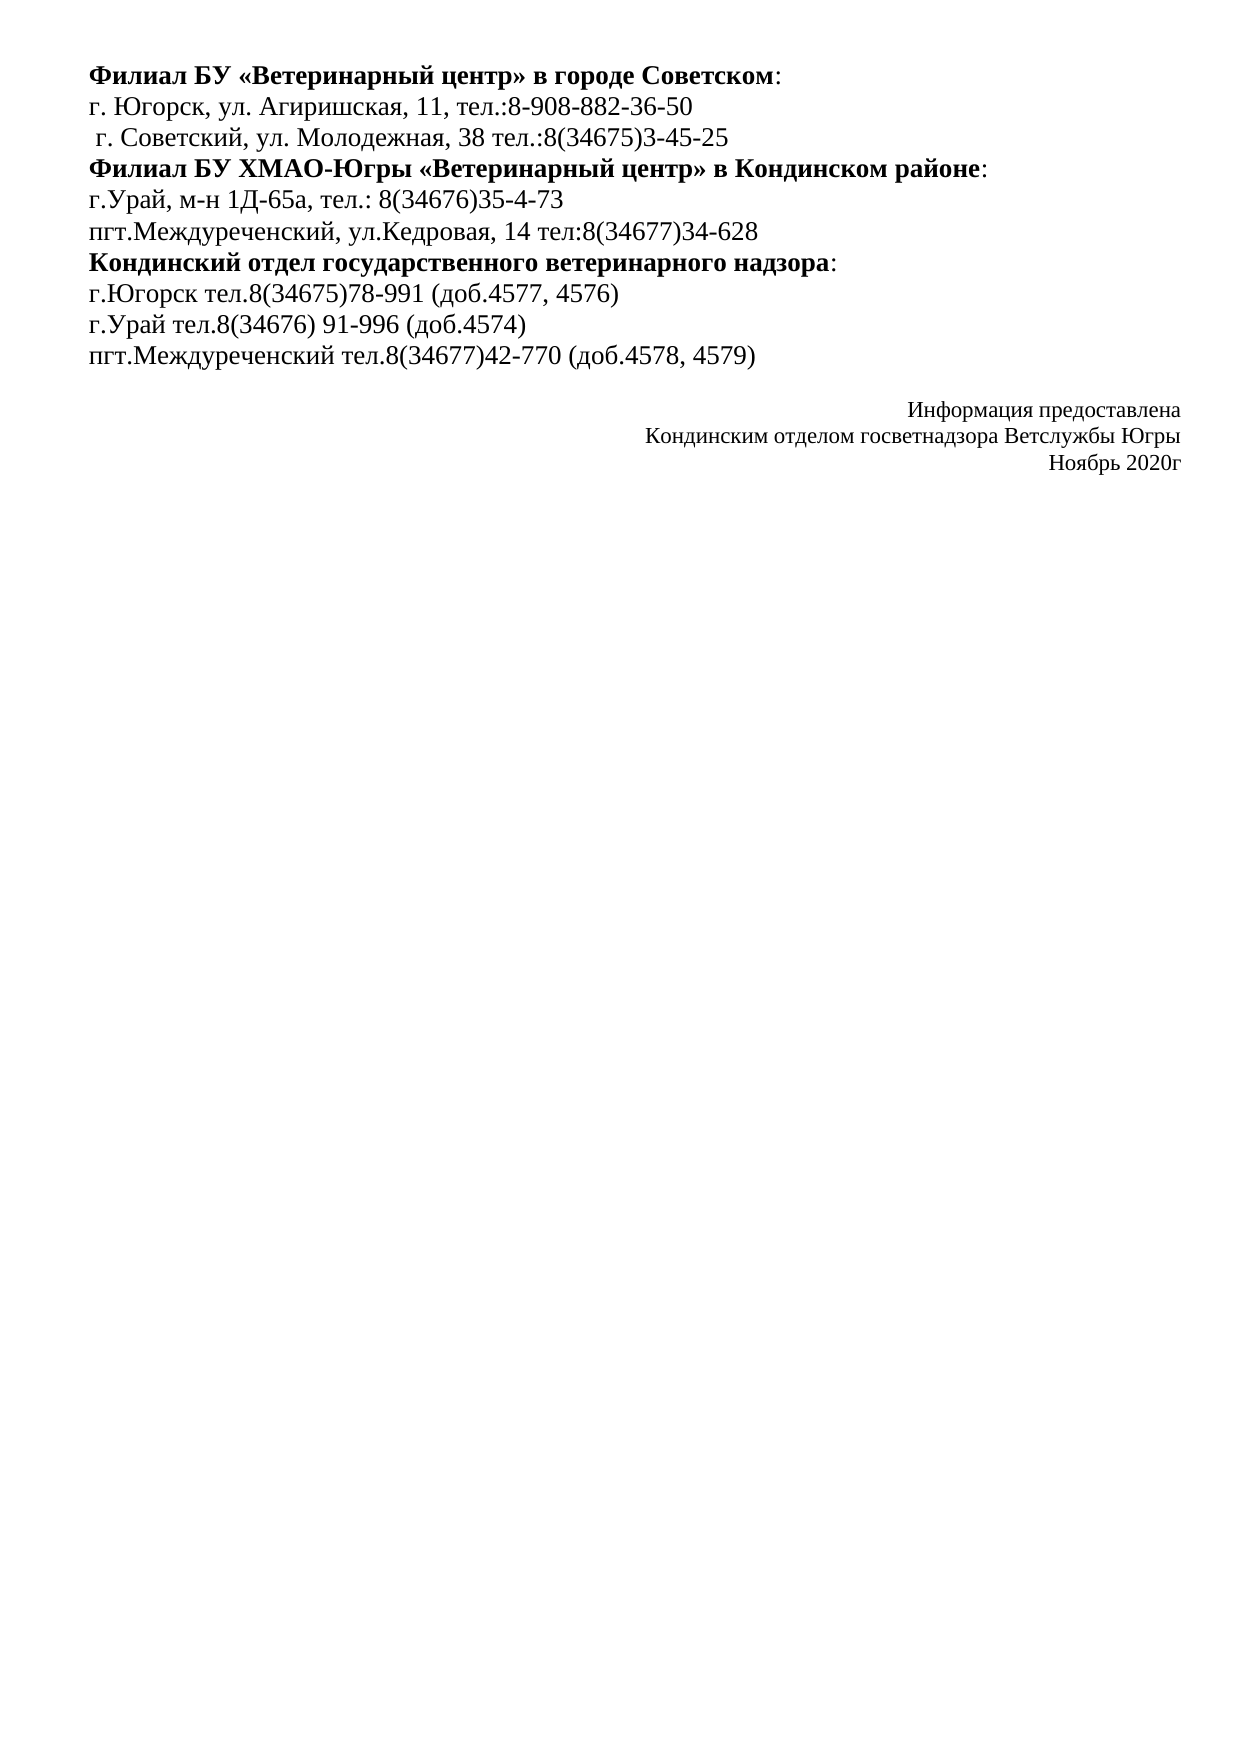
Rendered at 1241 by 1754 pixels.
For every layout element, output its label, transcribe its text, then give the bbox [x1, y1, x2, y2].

text г.Югорск тел.8(34675)78-991 (доб.4577, 4576) [89, 277, 1181, 308]
text пгт.Междуреченский, ул.Кедровая, 14 тел:8(34677)34-628 [89, 215, 1181, 246]
text Филиал БУ «Ветеринарный центр» в городе Советском: [89, 59, 1181, 90]
text г. Югорск, ул. Агиришская, 11, тел.:8-908-882-36-50 [89, 90, 1181, 121]
text Кондинский отдел государственного ветеринарного надзора: [89, 246, 1181, 277]
text Кондинским отделом госветнадзора Ветслужбы Югры [89, 422, 1181, 449]
text г.Урай, м-н 1Д-65а, тел.: 8(34676)35-4-73 [89, 184, 1181, 215]
text пгт.Междуреченский тел.8(34677)42-770 (доб.4578, 4579) [89, 339, 1181, 371]
text г. Советский, ул. Молодежная, 38 тел.:8(34675)3-45-25 [89, 121, 1181, 152]
text Филиал БУ ХМАО-Югры «Ветеринарный центр» в Кондинском районе: [89, 152, 1181, 184]
text Информация предоставлена [89, 396, 1181, 422]
text г.Урай тел.8(34676) 91-996 (доб.4574) [89, 308, 1181, 339]
text Ноябрь 2020г [89, 449, 1181, 475]
